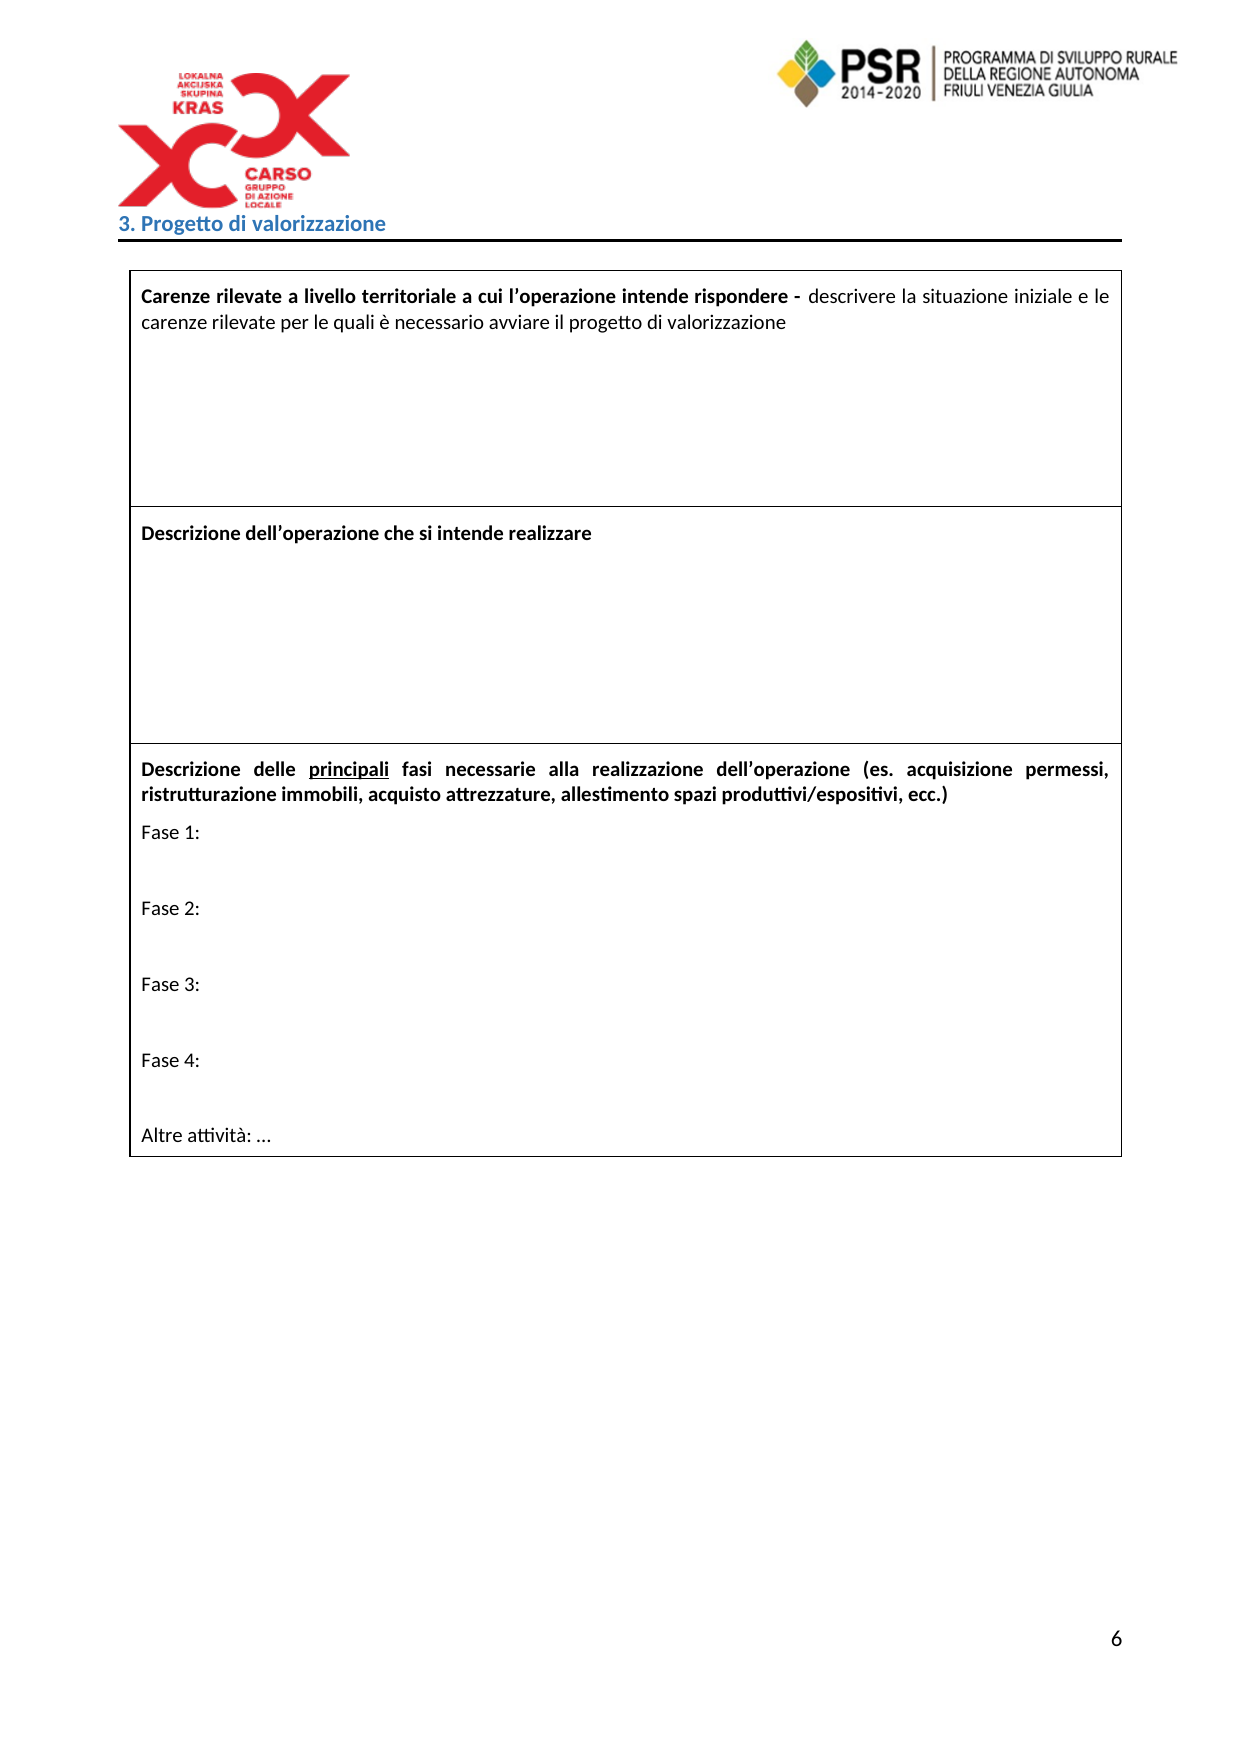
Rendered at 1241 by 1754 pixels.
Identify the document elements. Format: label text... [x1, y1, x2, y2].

table_cell Descrizione dell’operazione che si intende realizzare [131, 507, 1121, 742]
picture [767, 38, 1181, 110]
picture [118, 73, 350, 209]
table_cell Descrizione delle principali fasi necessarie alla realizzazione dell’operazione (es. acquisizione permessi, ristrutturazione immobili, acquisto attrezzature, allestimento spazi produttivi/espositivi, ecc.) Fase 1: Fase 2: Fase 3: Fase 4: Altre attività: … [131, 744, 1121, 1156]
text 3. Progetto di valorizzazione [118, 209, 1122, 239]
table_header Carenze rilevate a livello territoriale a cui l’operazione intende rispondere - descrivere la situazione iniziale e le carenze rilevate per le quali è necessario avviare il progetto di valorizzazione [131, 271, 1121, 506]
